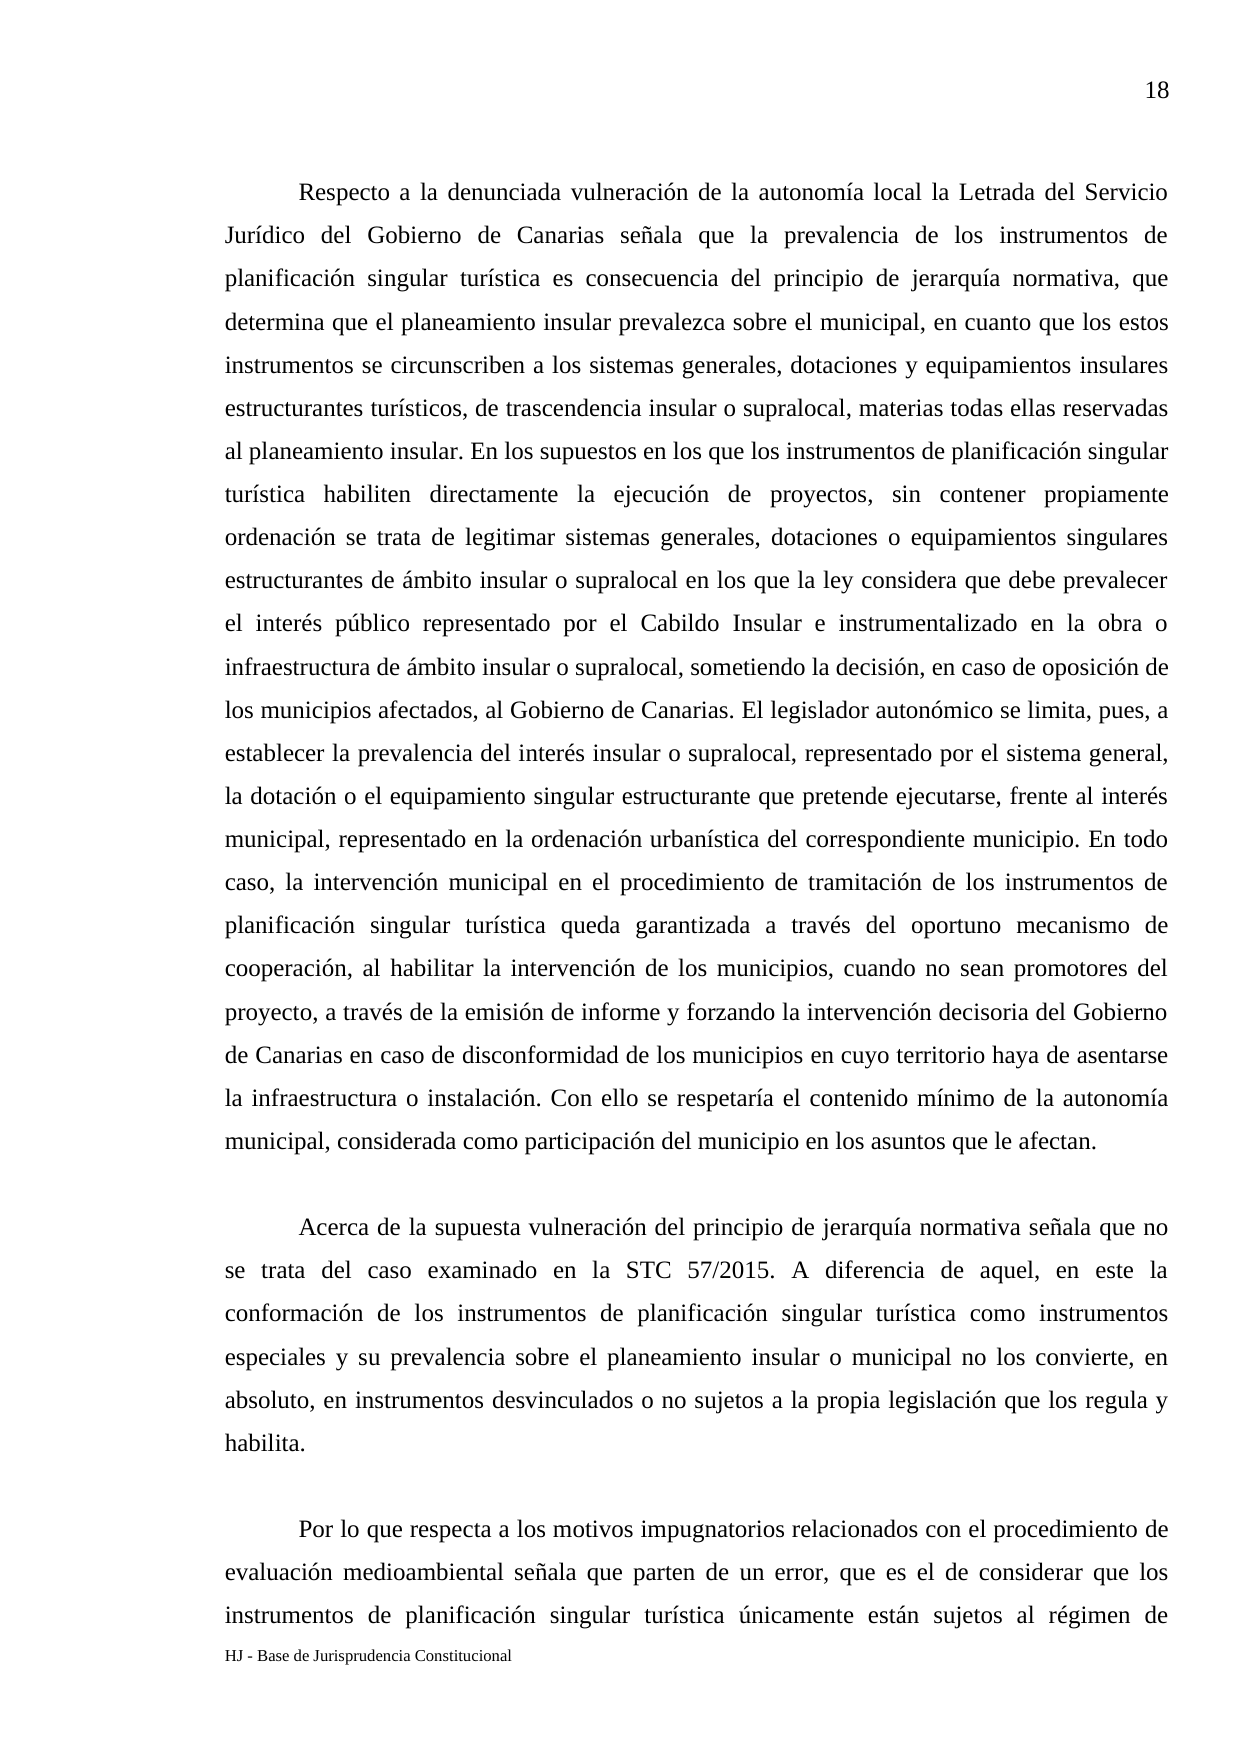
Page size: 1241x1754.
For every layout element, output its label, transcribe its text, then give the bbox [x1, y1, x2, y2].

text Acerca de la supuesta vulneración del principio de jerarquía normativa señala que no se trata del caso examinado en la STC 57/2015. A diferencia de aquel, en este la conformación de los instrumentos de planificación singular turística como instrumentos especiales y su prevalencia sobre el planeamiento insular o municipal no los convierte, en absoluto, en instrumentos desvinculados o no sujetos a la propia legislación que los regula y habilita. [224, 1212, 1169, 1457]
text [224, 1514, 1169, 1629]
text Respecto a la denunciada vulneración de la autonomía local la Letrada del Servicio Jurídico del Gobierno de Canarias señala que la prevalencia de los instrumentos de planificación singular turística es consecuencia del principio de jerarquía normativa, que determina que el planeamiento insular prevalezca sobre el municipal, en cuanto que los estos instrumentos se circunscriben a los sistemas generales, dotaciones y equipamientos insulares estructurantes turísticos, de trascendencia insular o supralocal, materias todas ellas reservadas al planeamiento insular. En los supuestos en los que los instrumentos de planificación singular turística habiliten directamente la ejecución de proyectos, sin contener propiamente ordenación se trata de legitimar sistemas generales, dotaciones o equipamientos singulares estructurantes de ámbito insular o supralocal en los que la ley considera que debe prevalecer el interés público representado por el Cabildo Insular e instrumentalizado en la obra o infraestructura de ámbito insular o supralocal, sometiendo la decisión, en caso de oposición de los municipios afectados, al Gobierno de Canarias. El legislador autonómico se limita, pues, a establecer la prevalencia del interés insular o supralocal, representado por el sistema general, la dotación o el equipamiento singular estructurante que pretende ejecutarse, frente al interés municipal, representado en la ordenación urbanística del correspondiente municipio. En todo caso, la intervención municipal en el procedimiento de tramitación de los instrumentos de planificación singular turística queda garantizada a través del oportuno mecanismo de cooperación, al habilitar la intervención de los municipios, cuando no sean promotores del proyecto, a través de la emisión de informe y forzando la intervención decisoria del Gobierno de Canarias en caso de disconformidad de los municipios en cuyo territorio haya de asentarse la infraestructura o instalación. Con ello se respetaría el contenido mínimo de la autonomía municipal, considerada como participación del municipio en los asuntos que le afectan. [224, 177, 1169, 1155]
